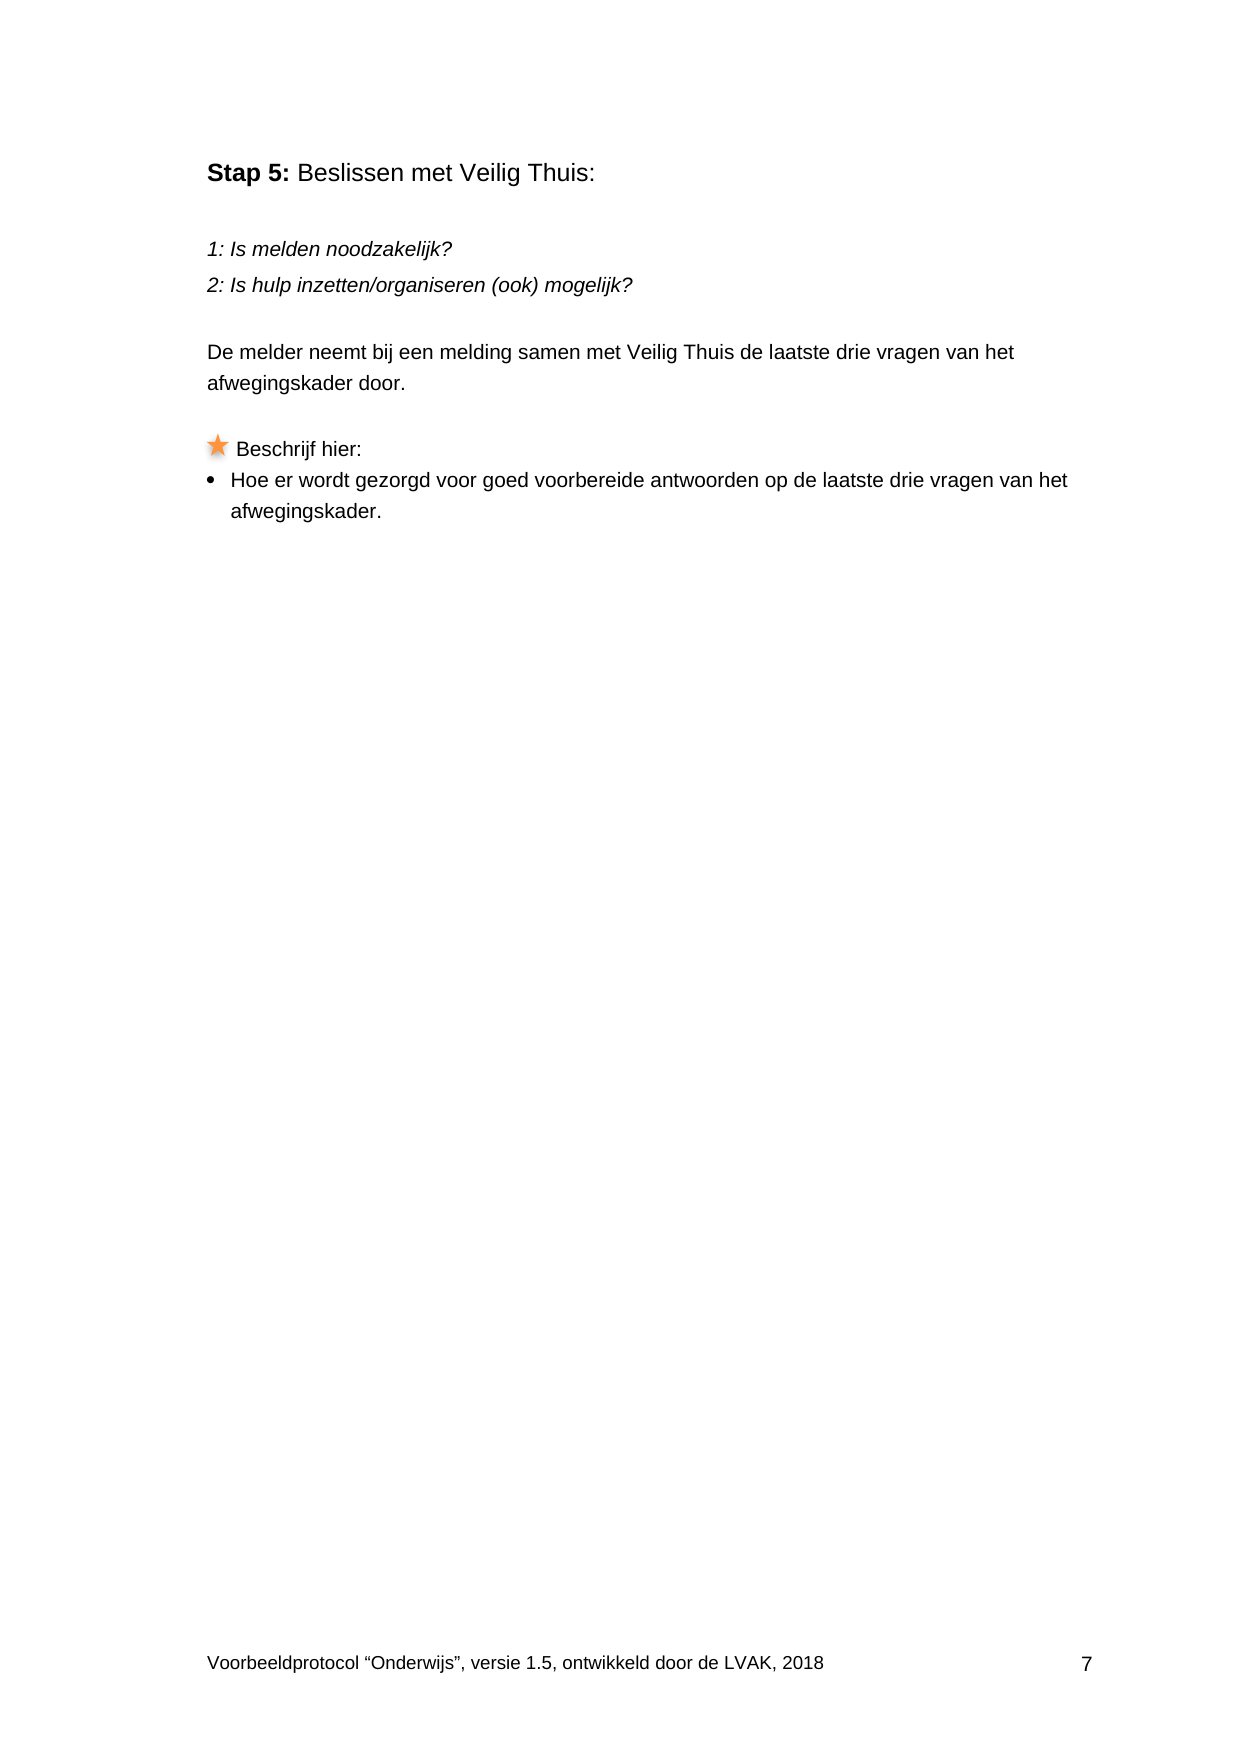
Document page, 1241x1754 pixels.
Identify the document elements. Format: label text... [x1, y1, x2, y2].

text Beschrijf hier: [219, 433, 1092, 461]
text 1: Is melden noodzakelijk? [207, 237, 1092, 261]
subtitle Stap 5: Beslissen met Veilig Thuis: [207, 158, 1092, 187]
text De melder neemt bij een melding samen met Veilig Thuis de laatste drie vragen van het afwegingskader door. [207, 340, 1092, 395]
text 2: Is hulp inzetten/organiseren (ook) mogelijk? [207, 273, 1092, 297]
list Hoe er wordt gezorgd voor goed voorbereide antwoorden op de laatste drie vragen van het afwegingskader. [207, 468, 1092, 523]
